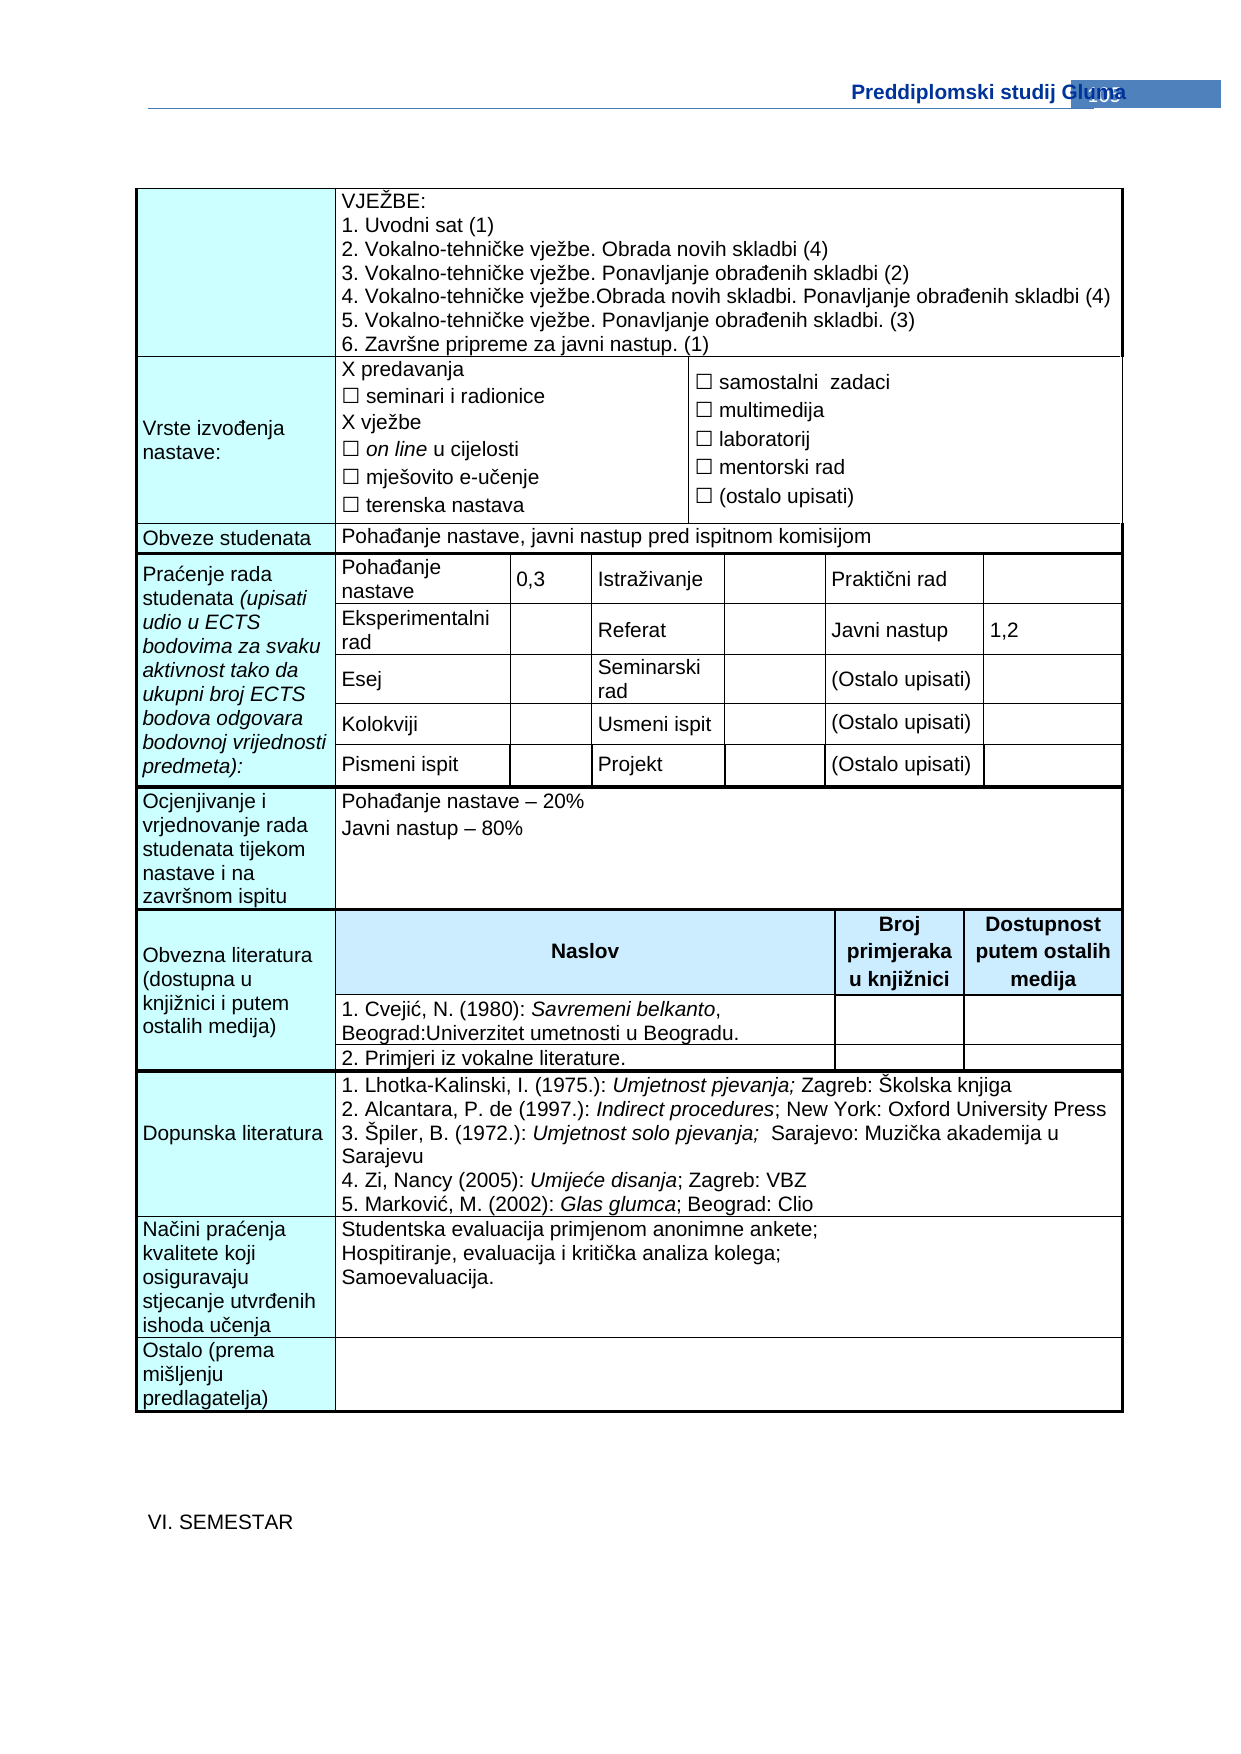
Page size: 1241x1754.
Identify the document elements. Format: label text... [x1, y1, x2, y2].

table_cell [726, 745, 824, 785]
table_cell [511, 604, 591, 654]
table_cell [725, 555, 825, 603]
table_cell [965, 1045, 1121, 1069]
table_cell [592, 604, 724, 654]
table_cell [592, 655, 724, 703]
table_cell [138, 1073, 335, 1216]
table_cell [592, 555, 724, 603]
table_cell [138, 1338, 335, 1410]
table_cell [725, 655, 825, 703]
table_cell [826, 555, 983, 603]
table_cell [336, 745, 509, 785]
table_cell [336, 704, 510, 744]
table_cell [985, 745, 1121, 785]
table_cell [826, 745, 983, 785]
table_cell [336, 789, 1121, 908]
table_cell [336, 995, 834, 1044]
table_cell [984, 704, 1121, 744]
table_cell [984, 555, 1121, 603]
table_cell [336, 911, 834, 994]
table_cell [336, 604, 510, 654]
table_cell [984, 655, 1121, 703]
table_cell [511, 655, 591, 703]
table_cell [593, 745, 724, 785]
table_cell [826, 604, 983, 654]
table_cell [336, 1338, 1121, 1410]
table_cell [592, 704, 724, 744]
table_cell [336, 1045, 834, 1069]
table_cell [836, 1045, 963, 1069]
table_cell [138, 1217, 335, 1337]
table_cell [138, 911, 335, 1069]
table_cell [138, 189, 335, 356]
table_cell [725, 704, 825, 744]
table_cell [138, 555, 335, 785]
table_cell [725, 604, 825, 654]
text VI. SEMESTAR [148, 1510, 1093, 1534]
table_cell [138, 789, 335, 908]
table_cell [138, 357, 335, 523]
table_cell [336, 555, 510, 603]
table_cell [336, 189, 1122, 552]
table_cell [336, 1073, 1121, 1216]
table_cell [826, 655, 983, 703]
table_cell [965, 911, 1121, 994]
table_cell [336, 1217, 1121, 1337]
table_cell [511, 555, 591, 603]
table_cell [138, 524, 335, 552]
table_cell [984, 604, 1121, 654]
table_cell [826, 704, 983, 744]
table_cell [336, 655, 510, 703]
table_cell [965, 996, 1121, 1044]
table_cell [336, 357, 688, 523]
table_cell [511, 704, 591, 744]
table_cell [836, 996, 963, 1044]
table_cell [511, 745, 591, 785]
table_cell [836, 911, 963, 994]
